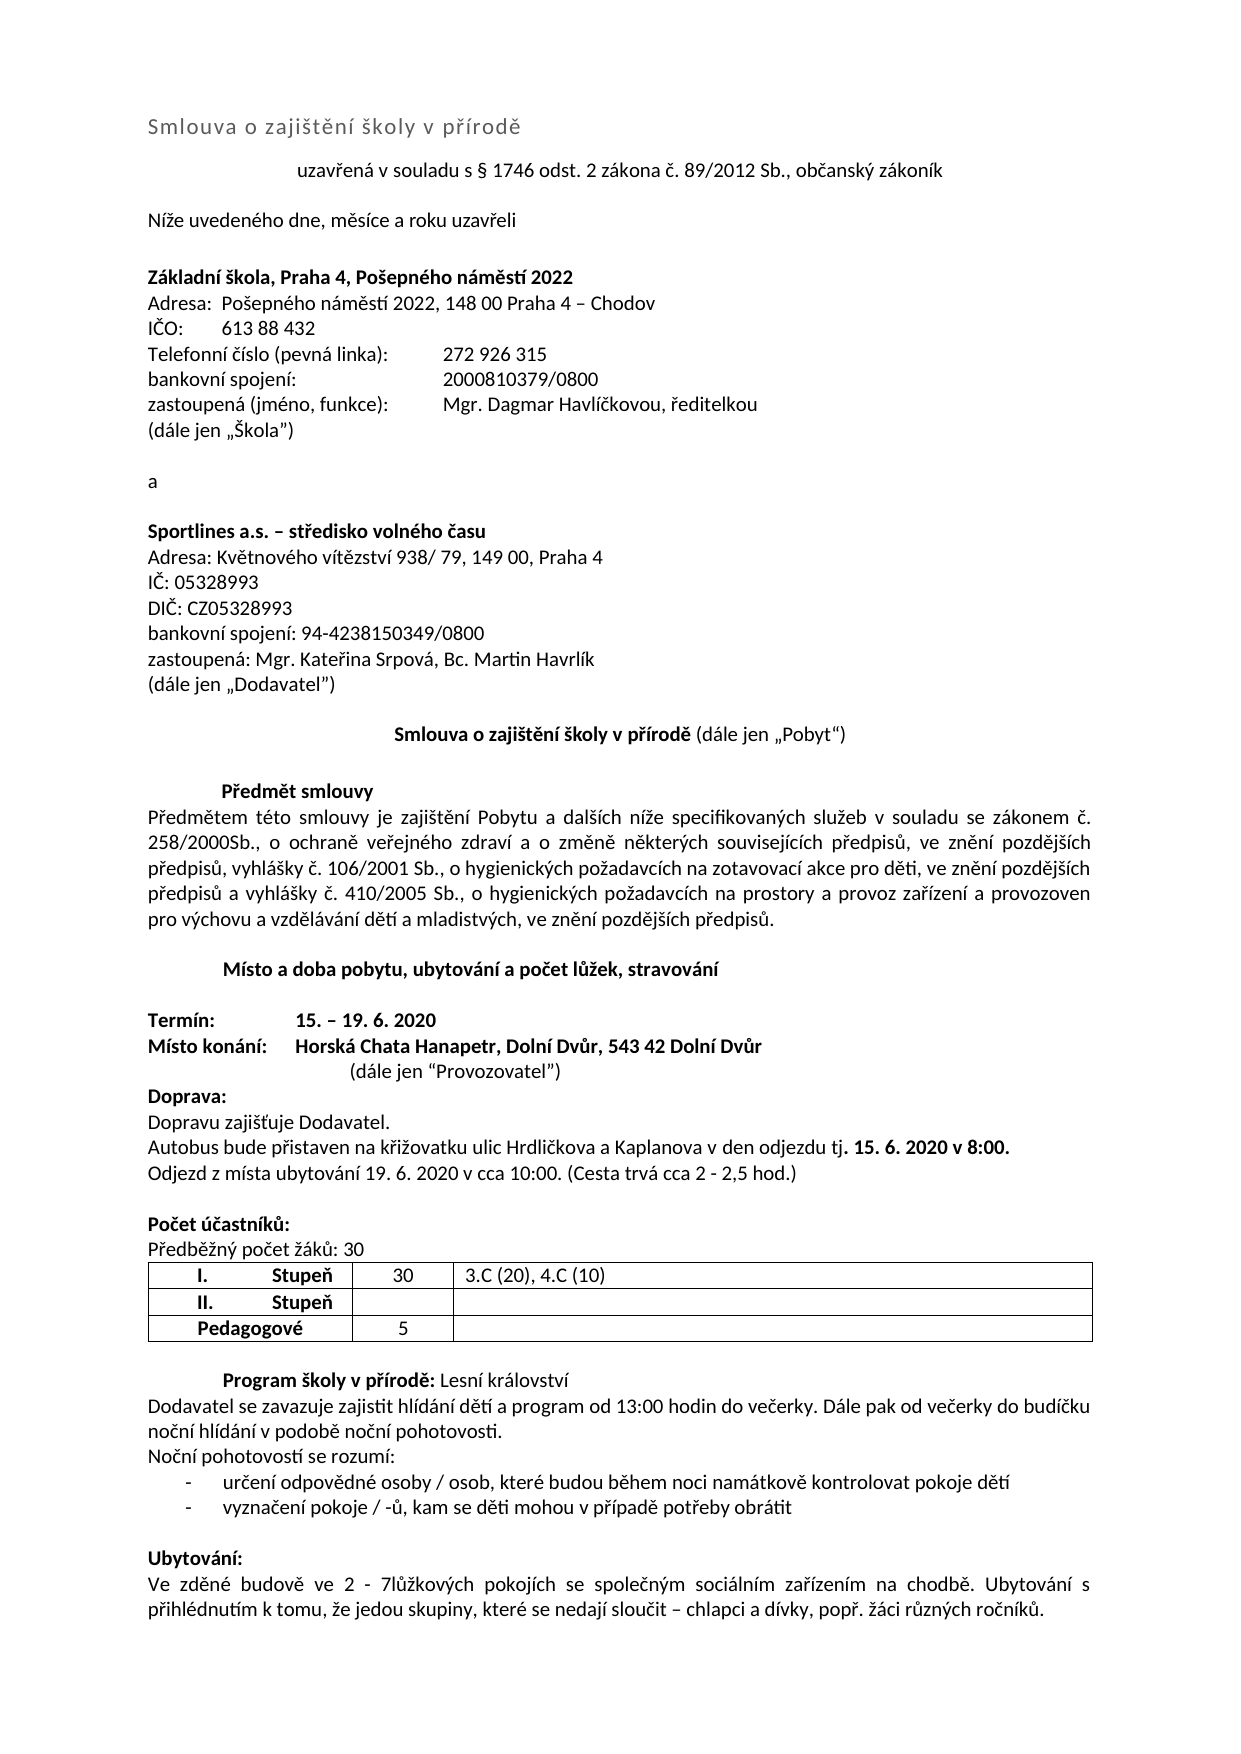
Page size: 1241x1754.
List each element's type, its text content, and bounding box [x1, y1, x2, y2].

text uzavřená v souladu s § 1746 odst. 2 zákona č. 89/2012 Sb., občanský zákoník [148, 157, 1093, 182]
text Odjezd z místa ubytování 19. 6. 2020 v cca 10:00. (Cesta trvá cca 2 - 2,5 hod.) [148, 1160, 1093, 1185]
text zastoupená (jméno, funkce): Mgr. Dagmar Havlíčkovou, ředitelkou [148, 392, 1093, 417]
text bankovní spojení: 2000810379/0800 [148, 366, 1093, 392]
list vyznačení pokoje / -ů, kam se děti mohou v případě potřeby obrátit [185, 1494, 1093, 1520]
text Ubytování: [148, 1545, 1093, 1571]
table_header Stupeň [149, 1263, 352, 1288]
subtitle Smlouva o zajištění školy v přírodě [148, 112, 1093, 140]
table_cell Stupeň [149, 1289, 352, 1314]
list Místo a doba pobytu, ubytování a počet lůžek, stravování [223, 957, 1093, 982]
text Adresa: Květnového vítězství 938/ 79, 149 00, Praha 4 [148, 544, 1093, 569]
list určení odpovědné osoby / osob, které budou během noci namátkově kontrolovat pokoje dětí [185, 1469, 1093, 1494]
text a [148, 468, 1093, 493]
subtitle Níže uvedeného dne, měsíce a roku uzavřeli [148, 207, 1093, 233]
text Předmět smlouvy [221, 779, 1093, 804]
table_cell [454, 1316, 1092, 1341]
text Telefonní číslo (pevná linka): 272 926 315 [148, 341, 1152, 366]
text Doprava: [148, 1084, 1093, 1109]
text Noční pohotovostí se rozumí: [148, 1444, 1093, 1469]
text Dodavatel se zavazuje zajistit hlídání dětí a program od 13:00 hodin do večerky. Dále pak od večerky do budíčku noční hlídání v podobě noční pohotovosti. [148, 1393, 1093, 1444]
table_header 3.C (20), 4.C (10) [454, 1263, 1092, 1288]
table_cell [353, 1289, 453, 1314]
table_cell 5 [353, 1316, 453, 1341]
text zastoupená: Mgr. Kateřina Srpová, Bc. Martin Havrlík [148, 646, 1093, 671]
table_cell [454, 1289, 1092, 1314]
text Adresa: Pošepného náměstí 2022, 148 00 Praha 4 – Chodov [148, 290, 1152, 315]
text Ve zděné budově ve 2 - 7lůžkových pokojích se společným sociálním zařízením na chodbě. Ubytování s přihlédnutím k tomu, že jedou skupiny, které se nedají sloučit – chlapci a dívky, popř. žáci různých ročníků. [148, 1571, 1093, 1622]
text Dopravu zajišťuje Dodavatel. [148, 1109, 1093, 1134]
text IČ: 05328993 [148, 569, 1093, 595]
text DIČ: CZ05328993 [148, 595, 1093, 620]
table_cell Pedagogové [149, 1316, 352, 1341]
text Počet účastníků: [148, 1211, 1093, 1236]
text Předmětem této smlouvy je zajištění Pobytu a dalších níže specifikovaných služeb v souladu se zákonem č. 258/2000Sb., o ochraně veřejného zdraví a o změně některých souvisejících předpisů, ve znění pozdějších předpisů, vyhlášky č. 106/2001 Sb., o hygienických požadavcích na zotavovací akce pro děti, ve znění pozdějších předpisů a vyhlášky č. 410/2005 Sb., o hygienických požadavcích na prostory a provoz zařízení a provozoven pro výchovu a vzdělávání dětí a mladistvých, ve znění pozdějších předpisů. [148, 804, 1093, 931]
text Základní škola, Praha 4, Pošepného náměstí 2022 [148, 264, 1152, 290]
text Sportlines a.s. – středisko volného času [148, 519, 1093, 544]
subtitle Smlouva o zajištění školy v přírodě (dále jen „Pobyt“) [148, 722, 1093, 747]
text bankovní spojení: 94-4238150349/0800 [148, 620, 1093, 646]
text (dále jen “Provozovatel”) [148, 1058, 1093, 1084]
text Termín: 15. – 19. 6. 2020 [148, 1007, 1093, 1033]
table_header 30 [353, 1263, 453, 1288]
text Autobus bude přistaven na křižovatku ulic Hrdličkova a Kaplanova v den odjezdu tj. 15. 6. 2020 v 8:00. [148, 1134, 1093, 1160]
text (dále jen „Dodavatel”) [148, 671, 1093, 697]
text Předběžný počet žáků: 30 [148, 1236, 1093, 1262]
text Místo konání: Horská Chata Hanapetr, Dolní Dvůr, 543 42 Dolní Dvůr [148, 1033, 1093, 1058]
list Program školy v přírodě: Lesní království [223, 1367, 1093, 1393]
text IČO: 613 88 432 [148, 315, 1152, 341]
text (dále jen „Škola”) [148, 417, 1093, 442]
